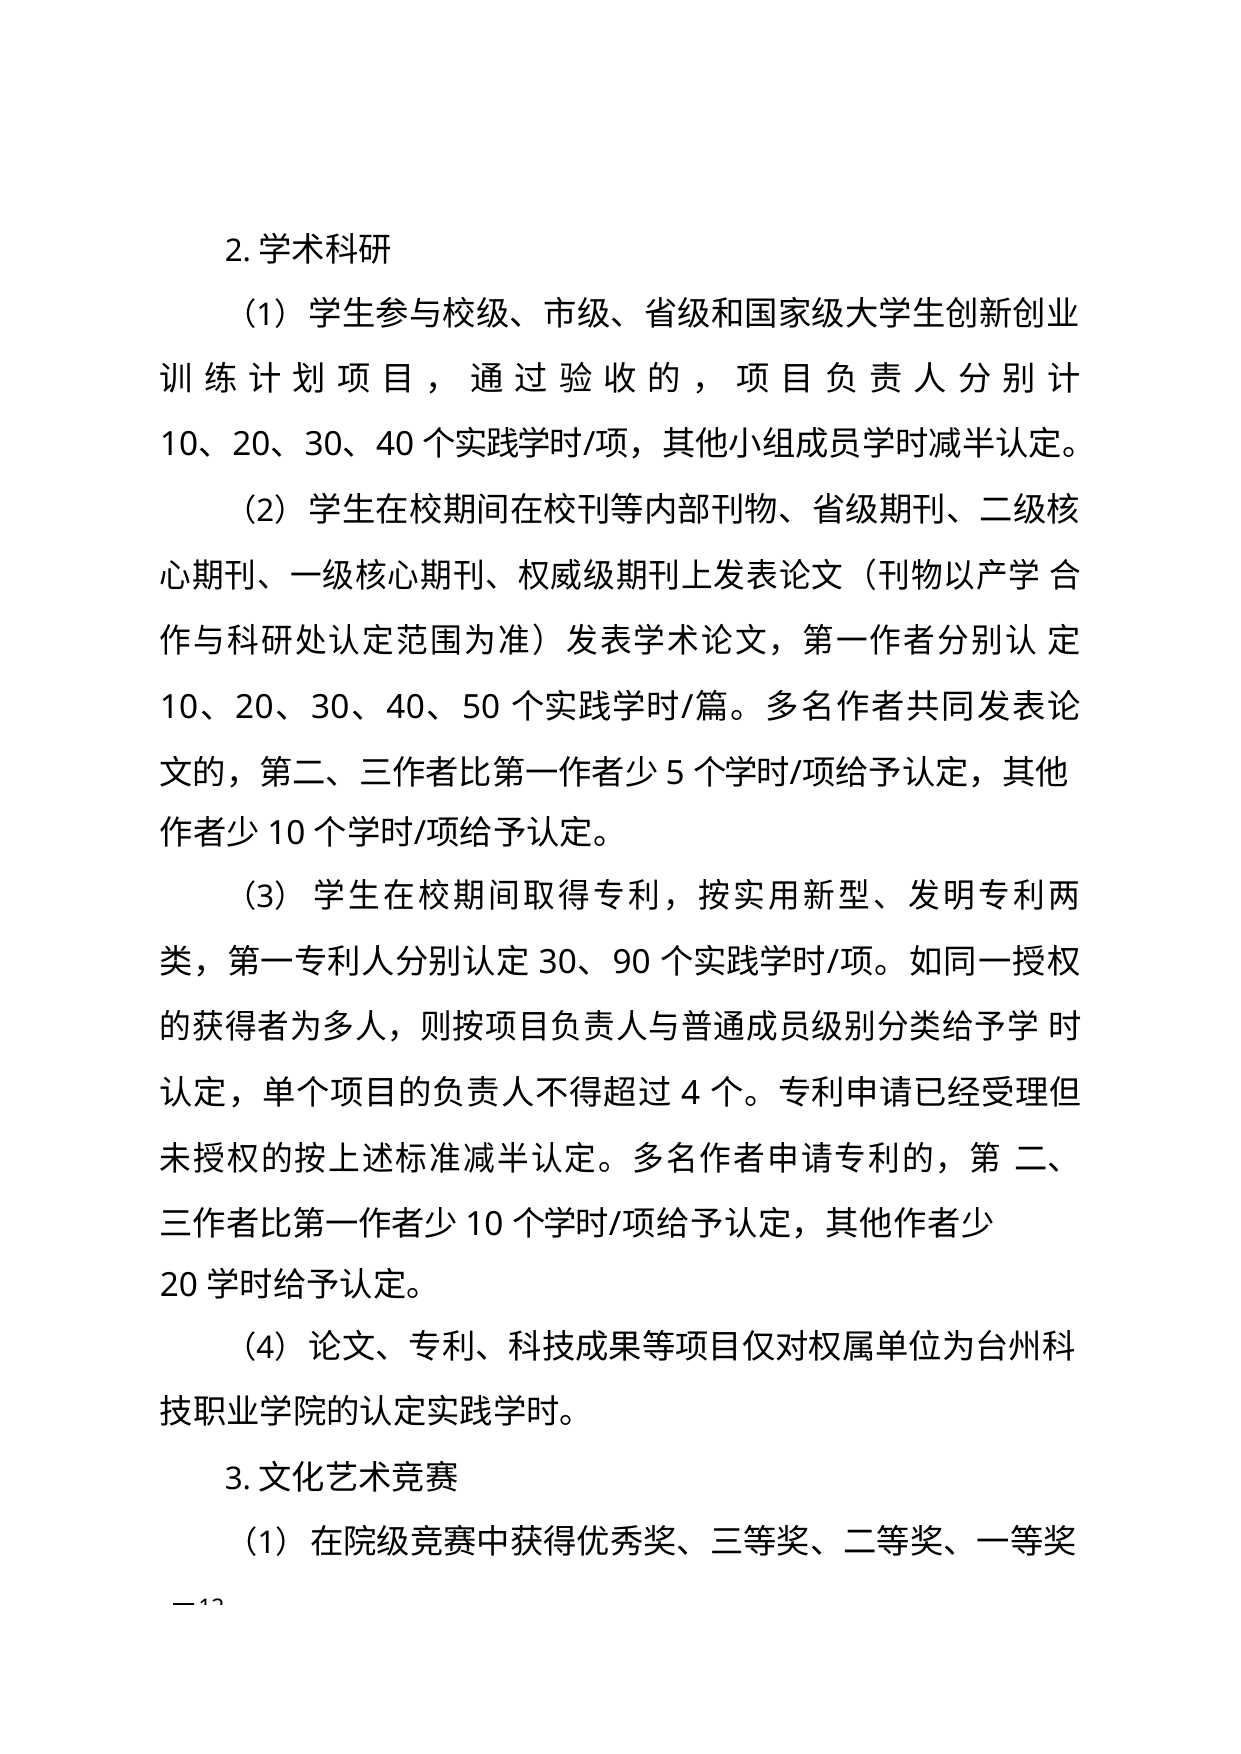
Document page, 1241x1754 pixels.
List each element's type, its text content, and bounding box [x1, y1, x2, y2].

list 学术科研 [224, 223, 1123, 271]
list 论文、专利、科技成果等项目仅对权属单位为台州科技职业学院的认定实践学时。 [159, 1320, 1081, 1433]
text 20 学时给予认定。 [159, 1263, 1123, 1304]
list 文化艺术竞赛 [224, 1451, 1123, 1499]
list 学生参与校级、市级、省级和国家级大学生创新创业训练计划项目，通过验收的，项目负责人分别计 10、20、30、40 个实践学时/项，其他小组成员学时减半认定。 [159, 287, 1081, 466]
text 作者少 10 个学时/项给予认定。 [159, 811, 1123, 853]
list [159, 1514, 1081, 1563]
list 学生在校期间在校刊等内部刊物、省级期刊、二级核心期刊、一级核心期刊、权威级期刊上发表论文（刊物以产学 合作与科研处认定范围为准）发表学术论文，第一作者分别认 定 10、20、30、40、50 个实践学时/篇。多名作者共同发表论文的，第二、三作者比第一作者少 5 个学时/项给予认定，其他 [159, 483, 1081, 794]
list 学生在校期间取得专利，按实用新型、发明专利两 类，第一专利人分别认定 30、90 个实践学时/项。如同一授权的获得者为多人，则按项目负责人与普通成员级别分类给予学 时认定，单个项目的负责人不得超过 4 个。专利申请已经受理但未授权的按上述标准减半认定。多名作者申请专利的，第 二、三作者比第一作者少 10 个学时/项给予认定，其他作者少 [159, 869, 1081, 1245]
